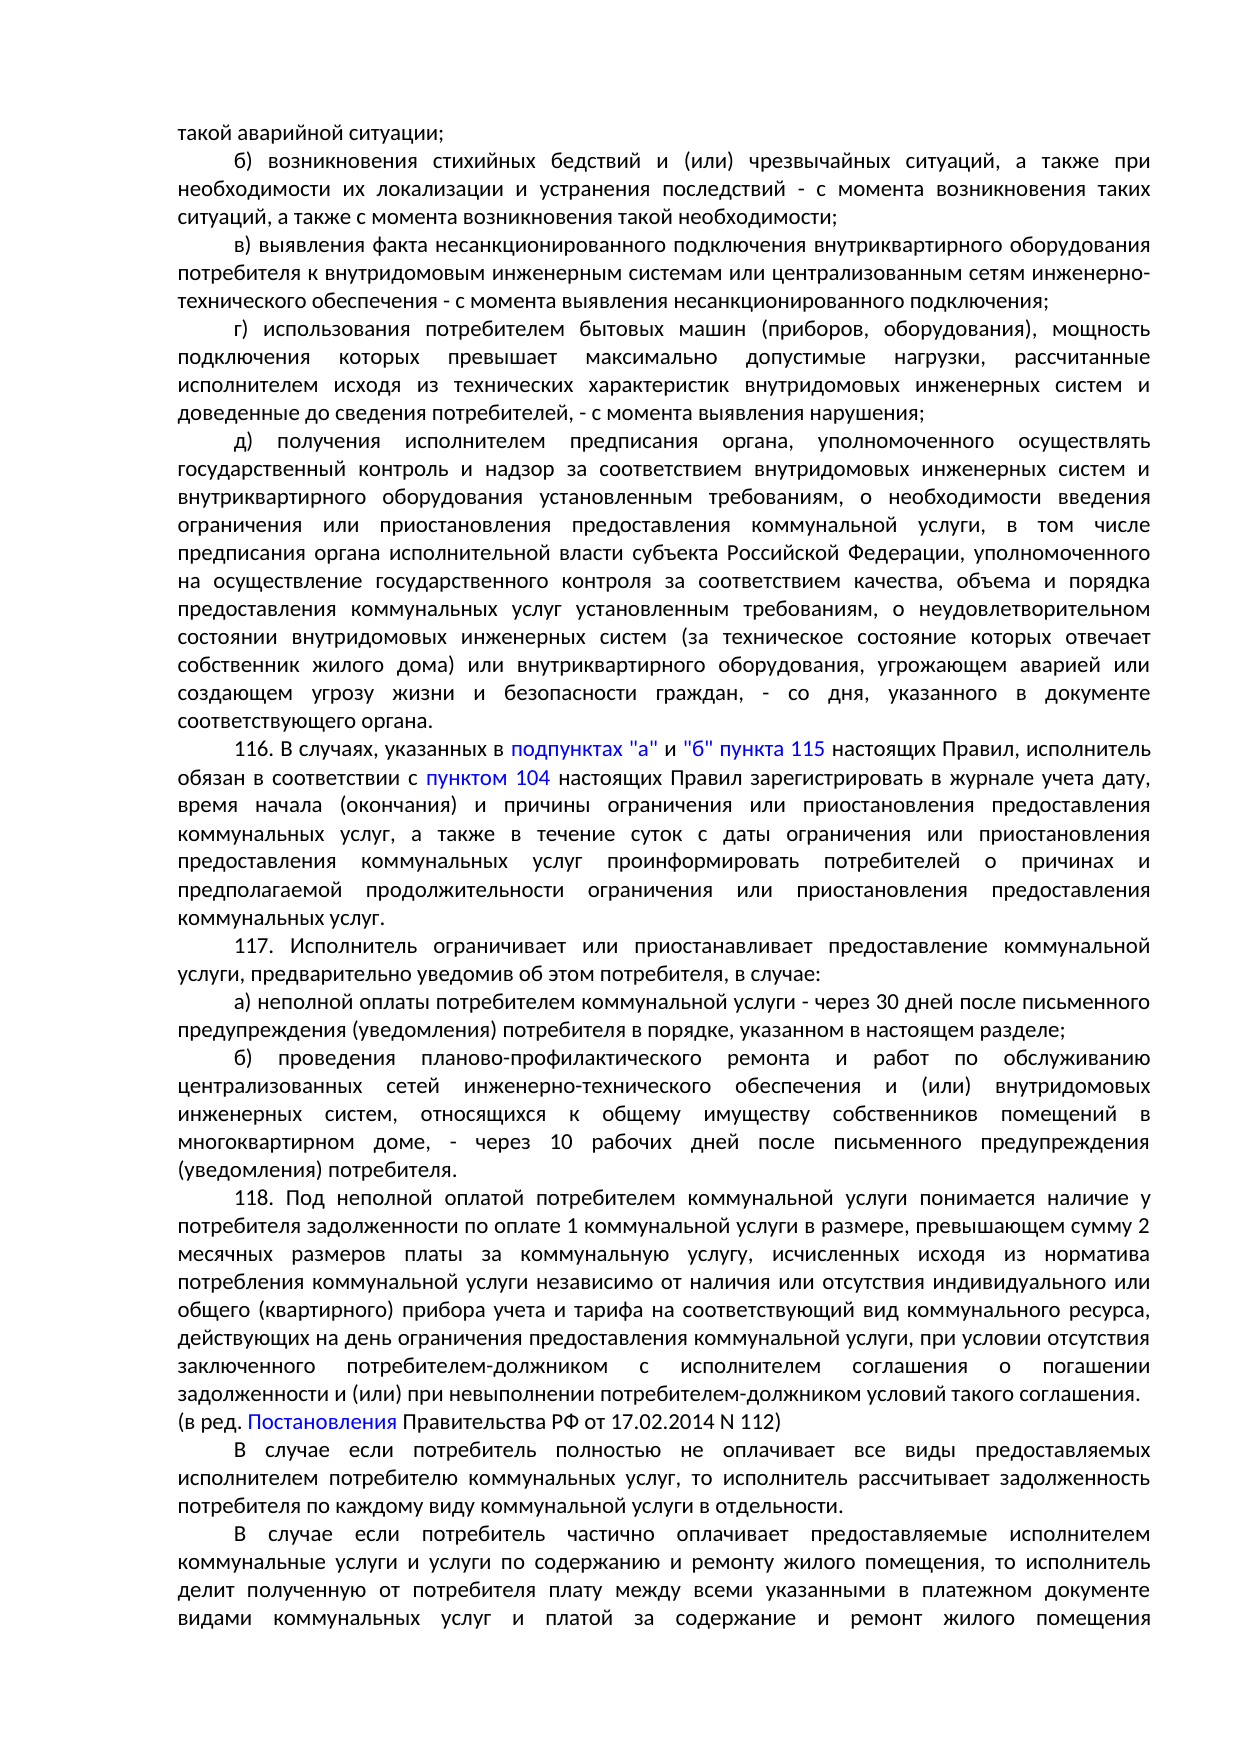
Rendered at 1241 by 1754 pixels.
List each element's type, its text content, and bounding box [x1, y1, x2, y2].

text а) неполной оплаты потребителем коммунальной услуги - через 30 дней после письменного предупреждения (уведомления) потребителя в порядке, указанном в настоящем разделе; [177, 987, 1152, 1043]
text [177, 1519, 1152, 1631]
text 118. Под неполной оплатой потребителем коммунальной услуги понимается наличие у потребителя задолженности по оплате 1 коммунальной услуги в размере, превышающем сумму 2 месячных размеров платы за коммунальную услугу, исчисленных исходя из норматива потребления коммунальной услуги независимо от наличия или отсутствия индивидуального или общего (квартирного) прибора учета и тарифа на соответствующий вид коммунального ресурса, действующих на день ограничения предоставления коммунальной услуги, при условии отсутствия заключенного потребителем-должником с исполнителем соглашения о погашении задолженности и (или) при невыполнении потребителем-должником условий такого соглашения. [177, 1183, 1152, 1407]
text б) проведения планово-профилактического ремонта и работ по обслуживанию централизованных сетей инженерно-технического обеспечения и (или) внутридомовых инженерных систем, относящихся к общему имуществу собственников помещений в многоквартирном доме, - через 10 рабочих дней после письменного предупреждения (уведомления) потребителя. [177, 1043, 1152, 1183]
text б) возникновения стихийных бедствий и (или) чрезвычайных ситуаций, а также при необходимости их локализации и устранения последствий - с момента возникновения таких ситуаций, а также с момента возникновения такой необходимости; [177, 146, 1152, 230]
text 117. Исполнитель ограничивает или приостанавливает предоставление коммунальной услуги, предварительно уведомив об этом потребителя, в случае: [177, 931, 1152, 987]
text В случае если потребитель полностью не оплачивает все виды предоставляемых исполнителем потребителю коммунальных услуг, то исполнитель рассчитывает задолженность потребителя по каждому виду коммунальной услуги в отдельности. [177, 1435, 1152, 1519]
text 116. В случаях, указанных в подпунктах "а" и "б" пункта 115 настоящих Правил, исполнитель обязан в соответствии с пунктом 104 настоящих Правил зарегистрировать в журнале учета дату, время начала (окончания) и причины ограничения или приостановления предоставления коммунальных услуг, а также в течение суток с даты ограничения или приостановления предоставления коммунальных услуг проинформировать потребителей о причинах и предполагаемой продолжительности ограничения или приостановления предоставления коммунальных услуг. [177, 734, 1152, 931]
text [177, 118, 1152, 146]
text г) использования потребителем бытовых машин (приборов, оборудования), мощность подключения которых превышает максимально допустимые нагрузки, рассчитанные исполнителем исходя из технических характеристик внутридомовых инженерных систем и доведенные до сведения потребителей, - с момента выявления нарушения; [177, 314, 1152, 426]
text в) выявления факта несанкционированного подключения внутриквартирного оборудования потребителя к внутридомовым инженерным системам или централизованным сетям инженерно-технического обеспечения - с момента выявления несанкционированного подключения; [177, 230, 1152, 314]
text (в ред. Постановления Правительства РФ от 17.02.2014 N 112) [177, 1407, 1152, 1435]
text д) получения исполнителем предписания органа, уполномоченного осуществлять государственный контроль и надзор за соответствием внутридомовых инженерных систем и внутриквартирного оборудования установленным требованиям, о необходимости введения ограничения или приостановления предоставления коммунальной услуги, в том числе предписания органа исполнительной власти субъекта Российской Федерации, уполномоченного на осуществление государственного контроля за соответствием качества, объема и порядка предоставления коммунальных услуг установленным требованиям, о неудовлетворительном состоянии внутридомовых инженерных систем (за техническое состояние которых отвечает собственник жилого дома) или внутриквартирного оборудования, угрожающем аварией или создающем угрозу жизни и безопасности граждан, - со дня, указанного в документе соответствующего органа. [177, 426, 1152, 734]
